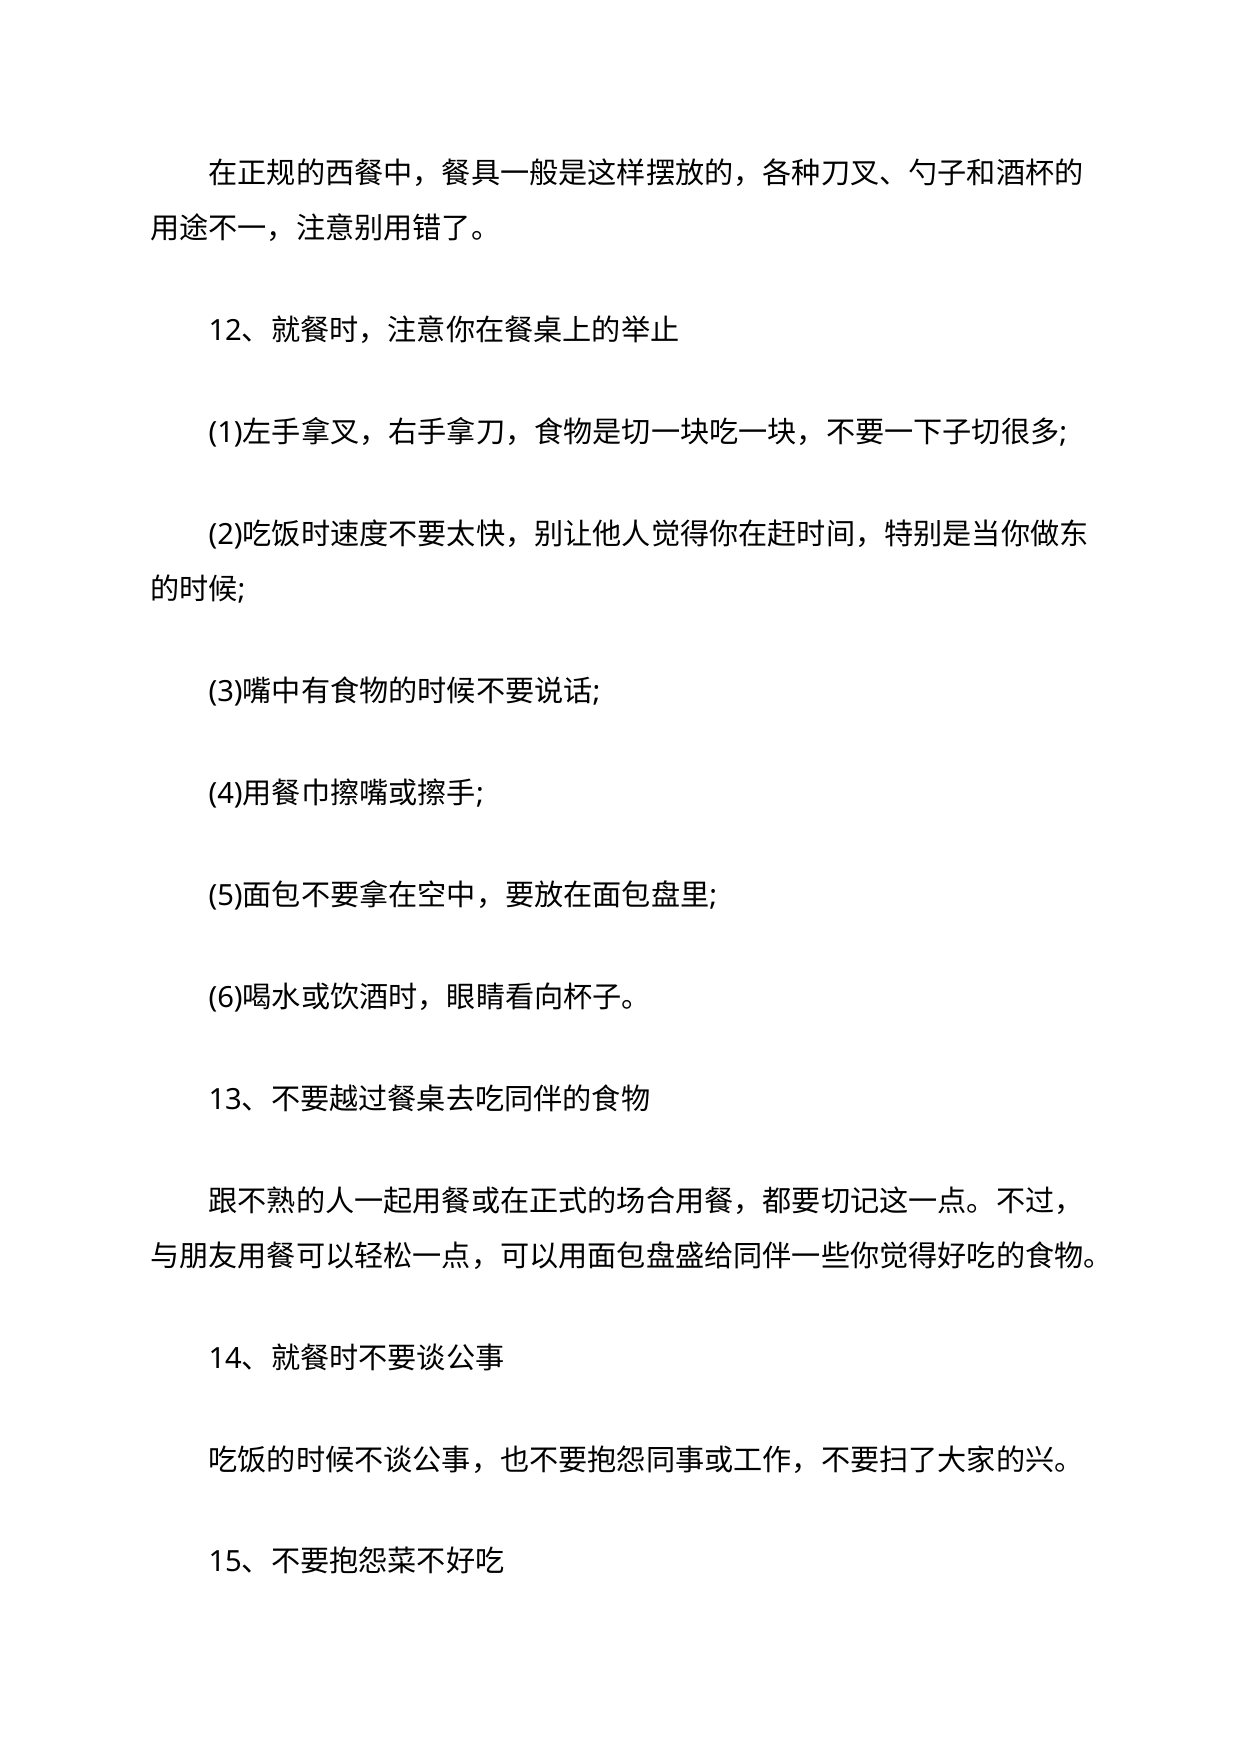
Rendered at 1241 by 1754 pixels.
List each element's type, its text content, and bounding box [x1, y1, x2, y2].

text (5)面包不要拿在空中，要放在面包盘里; [150, 872, 1090, 914]
text (4)用餐巾擦嘴或擦手; [150, 769, 1090, 812]
text (6)喝水或饮酒时，眼睛看向杯子。 [150, 973, 1090, 1016]
text (2)吃饭时速度不要太快，别让他人觉得你在赶时间，特别是当你做东的时候; [150, 511, 1090, 608]
text 跟不熟的人一起用餐或在正式的场合用餐，都要切记这一点。不过，与朋友用餐可以轻松一点，可以用面包盘盛给同伴一些你觉得好吃的食物。 [150, 1177, 1090, 1275]
text 在正规的西餐中，餐具一般是这样摆放的，各种刀叉、勺子和酒杯的用途不一，注意别用错了。 [150, 150, 1090, 247]
text 12、就餐时，注意你在餐桌上的举止 [150, 307, 1090, 349]
text (3)嘴中有食物的时候不要说话; [150, 668, 1090, 710]
text 吃饭的时候不谈公事，也不要抱怨同事或工作，不要扫了大家的兴。 [150, 1436, 1090, 1478]
text 13、不要越过餐桌去吃同伴的食物 [150, 1076, 1090, 1118]
text (1)左手拿叉，右手拿刀，食物是切一块吃一块，不要一下子切很多; [150, 409, 1090, 451]
text 14、就餐时不要谈公事 [150, 1334, 1090, 1377]
text 15、不要抱怨菜不好吃 [150, 1538, 1090, 1580]
